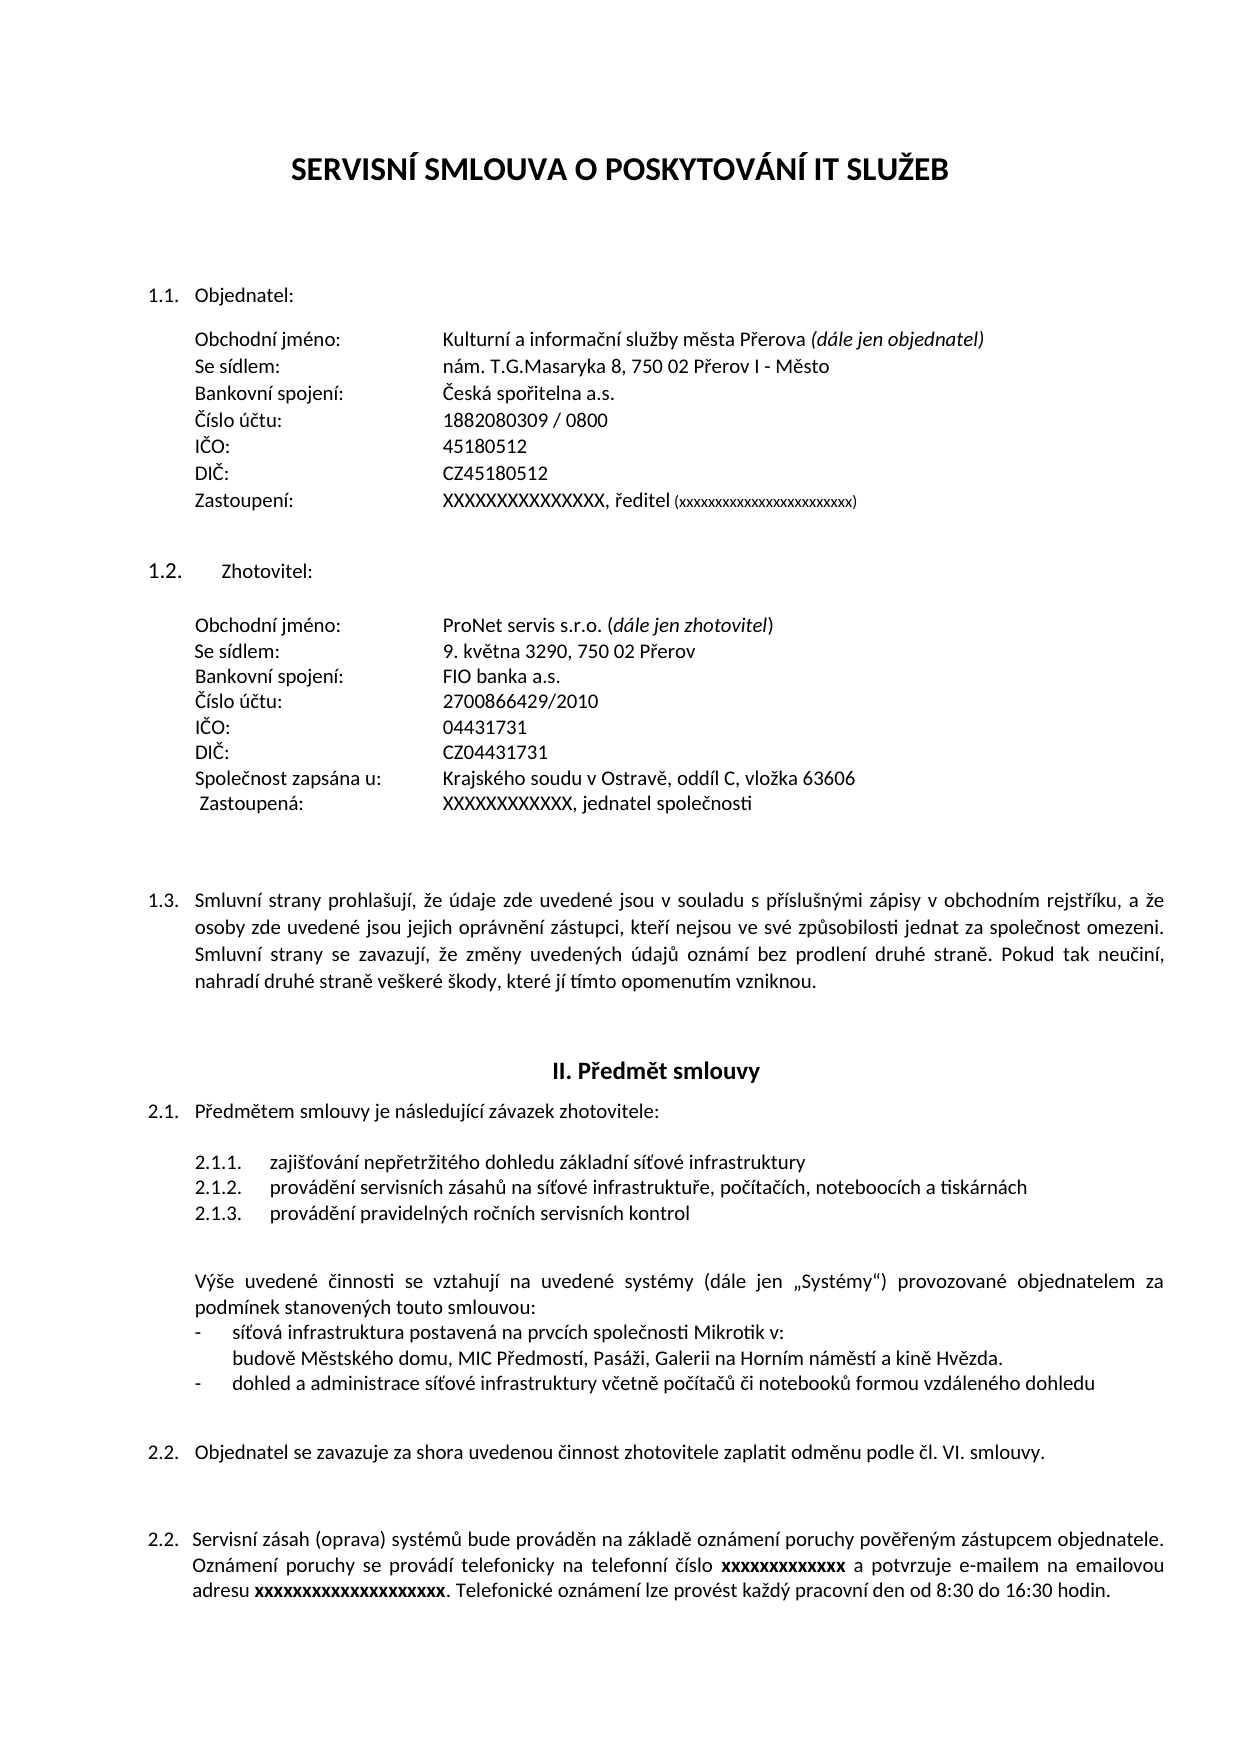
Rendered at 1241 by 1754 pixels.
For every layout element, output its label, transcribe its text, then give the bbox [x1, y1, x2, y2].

list dohled a administrace síťové infrastruktury včetně počítačů či notebooků formou vzdáleného dohledu [194, 1370, 1165, 1396]
list provádění pravidelných ročních servisních kontrol [194, 1200, 1165, 1225]
text Výše uvedené činnosti se vztahují na uvedené systémy (dále jen „Systémy“) provozované objednatelem za podmínek stanovených touto smlouvou: [194, 1269, 1165, 1319]
text Zastoupená: XXXXXXXXXXXX, jednatel společnosti [148, 790, 1093, 816]
list Předmětem smlouvy je následující závazek zhotovitele: [148, 1098, 1165, 1123]
text Společnost zapsána u: Krajského soudu v Ostravě, oddíl C, vložka 63606 [148, 765, 1093, 790]
text 2.2. Objednatel se zavazuje za shora uvedenou činnost zhotovitele zaplatit odměnu podle čl. VI. smlouvy. [148, 1439, 1165, 1465]
text budově Městského domu, MIC Předmostí, Pasáži, Galerii na Horním náměstí a kině Hvězda. [232, 1345, 1165, 1370]
list síťová infrastruktura postavená na prvcích společnosti Mikrotik v: [194, 1319, 1165, 1345]
text Se sídlem: 9. května 3290, 750 02 Přerov [148, 638, 1093, 663]
list zajišťování nepřetržitého dohledu základní síťové infrastruktury [194, 1149, 1165, 1174]
text 1.1. Objednatel: [148, 283, 1165, 308]
text IČO: 04431731 [148, 714, 1093, 739]
text Obchodní jméno: ProNet servis s.r.o. (dále jen zhotovitel) [148, 612, 1093, 638]
text Obchodní jméno: Kulturní a informační služby města Přerova (dále jen objednatel) Se sídlem: nám. T.G.Masaryka 8, 750 02 Přerov I - Město Bankovní spojení: Česká spořitelna a.s. Číslo účtu: 1882080309 / 0800 IČO: 45180512 DIČ: CZ45180512 Zastoupení: XXXXXXXXXXXXXXX, ředitel (xxxxxxxxxxxxxxxxxxxxxxxx) [194, 326, 1093, 513]
text SERVISNÍ SMLOUVA O POSKYTOVÁNÍ IT SLUŽEB [148, 148, 1093, 218]
text 1.2. Zhotovitel: [148, 556, 1093, 584]
text 1.3. Smluvní strany prohlašují, že údaje zde uvedené jsou v souladu s příslušnými zápisy v obchodním rejstříku, a že osoby zde uvedené jsou jejich oprávnění zástupci, kteří nejsou ve své způsobilosti jednat za společnost omezeni. Smluvní strany se zavazují, že změny uvedených údajů oznámí bez prodlení druhé straně. Pokud tak neučiní, nahradí druhé straně veškeré škody, které jí tímto opomenutím vzniknou. [148, 887, 1165, 993]
text Číslo účtu: 2700866429/2010 [148, 689, 1093, 714]
list Servisní zásah (oprava) systémů bude prováděn na základě oznámení poruchy pověřeným zástupcem objednatele. Oznámení poruchy se provádí telefonicky na telefonní číslo xxxxxxxxxxxxx a potvrzuje e-mailem na emailovou adresu xxxxxxxxxxxxxxxxxxxx. Telefonické oznámení lze provést každý pracovní den od 8:30 do 16:30 hodin. [148, 1526, 1165, 1603]
text DIČ: CZ04431731 [148, 739, 1093, 765]
text Bankovní spojení: FIO banka a.s. [148, 663, 1093, 689]
subtitle II. Předmět smlouvy [148, 1055, 1164, 1086]
list provádění servisních zásahů na síťové infrastruktuře, počítačích, noteboocích a tiskárnách [194, 1174, 1165, 1200]
